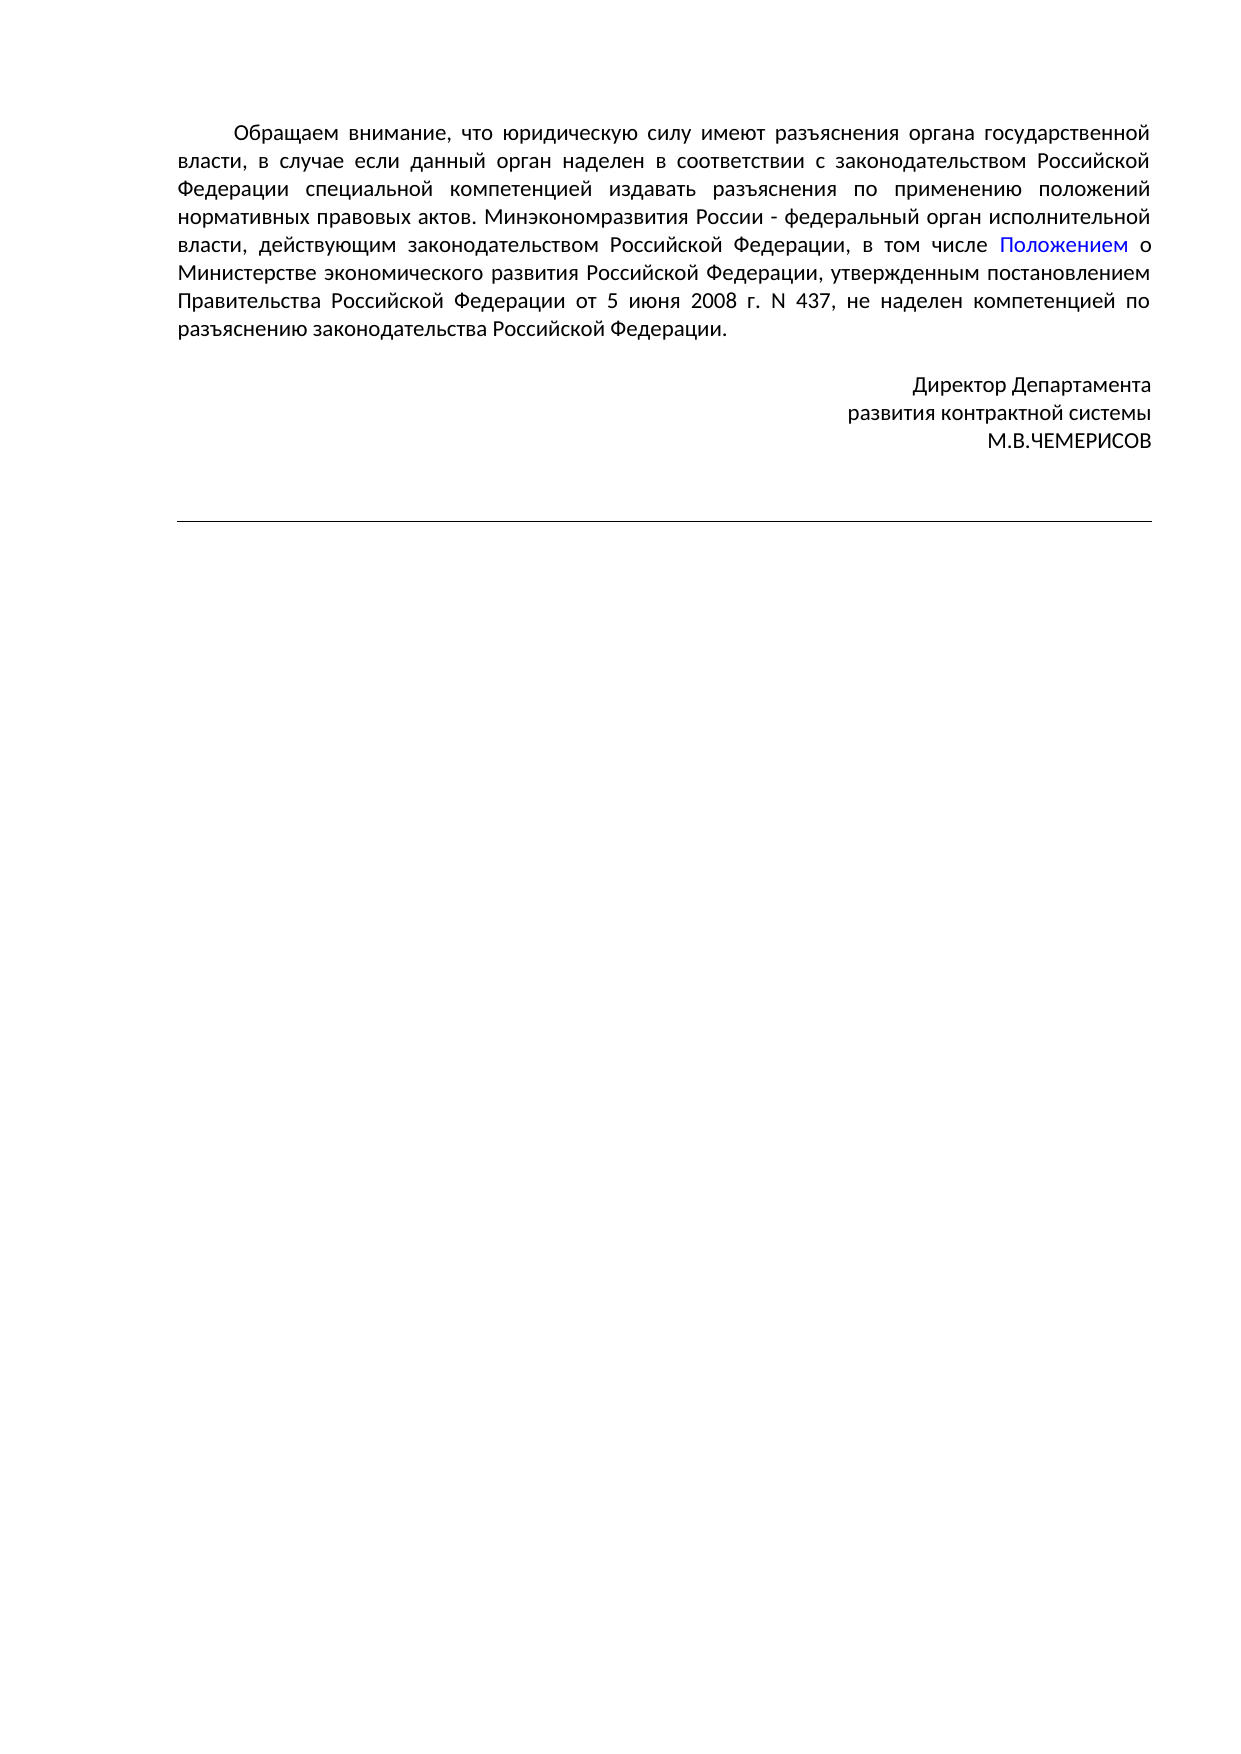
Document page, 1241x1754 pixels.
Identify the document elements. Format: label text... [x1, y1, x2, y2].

text Обращаем внимание, что юридическую силу имеют разъяснения органа государственной власти, в случае если данный орган наделен в соответствии с законодательством Российской Федерации специальной компетенцией издавать разъяснения по применению положений нормативных правовых актов. Минэкономразвития России - федеральный орган исполнительной власти, действующим законодательством Российской Федерации, в том числе Положением о Министерстве экономического развития Российской Федерации, утвержденным постановлением Правительства Российской Федерации от 5 июня 2008 г. N 437, не наделен компетенцией по разъяснению законодательства Российской Федерации. [177, 118, 1152, 342]
text Директор Департамента [177, 370, 1152, 398]
text М.В.ЧЕМЕРИСОВ [177, 426, 1152, 454]
text развития контрактной системы [177, 398, 1152, 426]
